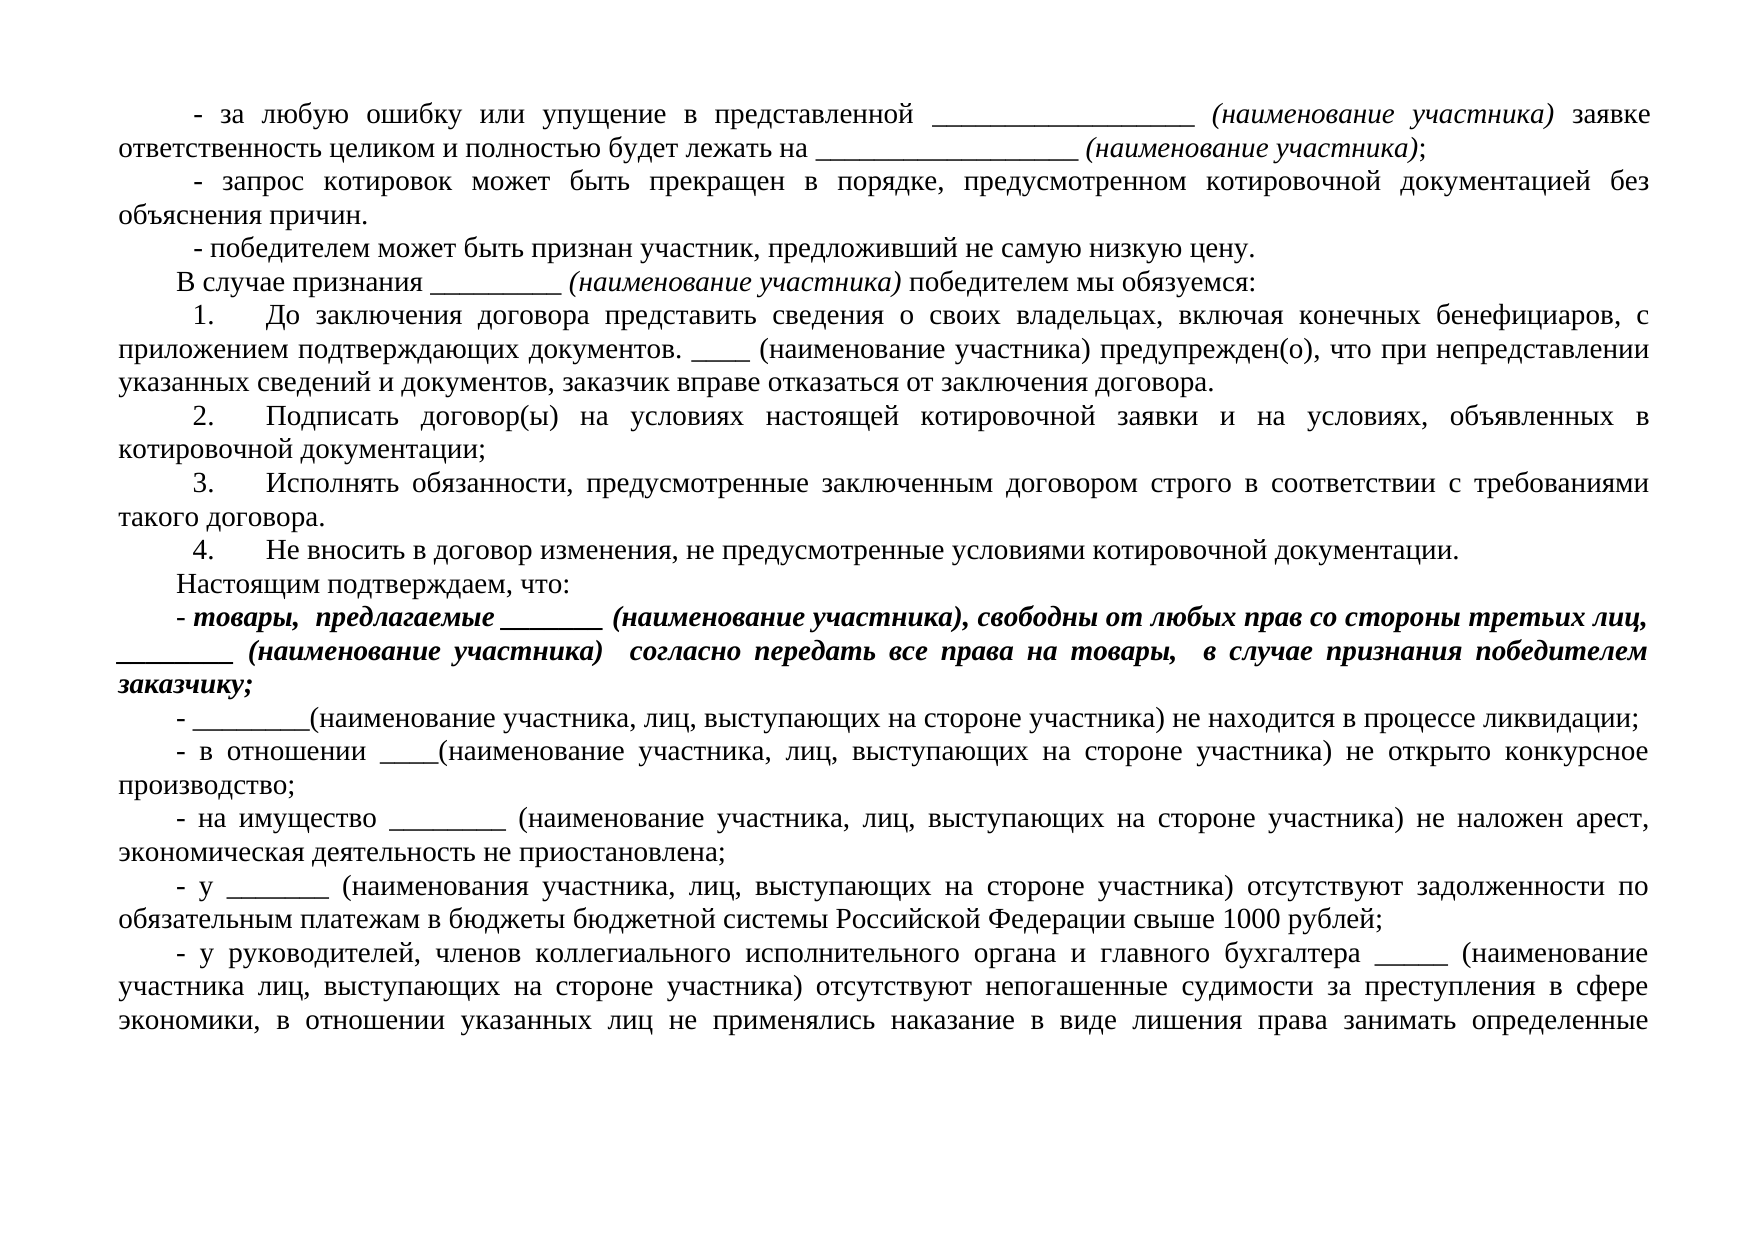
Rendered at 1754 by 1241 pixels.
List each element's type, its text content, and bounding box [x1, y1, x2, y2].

text - на имущество ________ (наименование участника, лиц, выступающих на стороне участника) не наложен арест, экономическая деятельность не приостановлена; [118, 801, 1651, 868]
text - победителем может быть признан участник, предложивший не самую низкую цену. [118, 230, 1651, 264]
text - у _______ (наименования участника, лиц, выступающих на стороне участника) отсутствуют задолженности по обязательным платежам в бюджеты бюджетной системы Российской Федерации свыше 1000 рублей; [118, 868, 1651, 935]
text В случае признания _________ (наименование участника) победителем мы обязуемся: [118, 264, 1651, 297]
text - товары, предлагаемые _______ (наименование участника), свободны от любых прав со стороны третьих лиц, ________ (наименование участника) согласно передать все права на товары, в случае признания победителем заказчику; [118, 599, 1651, 700]
list Подписать договор(ы) на условиях настоящей котировочной заявки и на условиях, объявленных в котировочной документации; [118, 398, 1651, 465]
text - за любую ошибку или упущение в представленной __________________ (наименование участника) заявке ответственность целиком и полностью будет лежать на __________________ (наименование участника); [118, 96, 1651, 163]
list До заключения договора представить сведения о своих владельцах, включая конечных бенефициаров, с приложением подтверждающих документов. ____ (наименование участника) предупрежден(о), что при непредставлении указанных сведений и документов, заказчик вправе отказаться от заключения договора. [118, 297, 1651, 398]
list Не вносить в договор изменения, не предусмотренные условиями котировочной документации. [118, 532, 1651, 566]
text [118, 935, 1651, 1035]
list Исполнять обязанности, предусмотренные заключенным договором строго в соответствии с требованиями такого договора. [118, 465, 1651, 532]
text - ________(наименование участника, лиц, выступающих на стороне участника) не находится в процессе ликвидации; [118, 700, 1651, 733]
text Настоящим подтверждаем, что: [118, 566, 1651, 599]
text - запрос котировок может быть прекращен в порядке, предусмотренном котировочной документацией без объяснения причин. [118, 163, 1651, 230]
text - в отношении ____(наименование участника, лиц, выступающих на стороне участника) не открыто конкурсное производство; [118, 733, 1651, 801]
